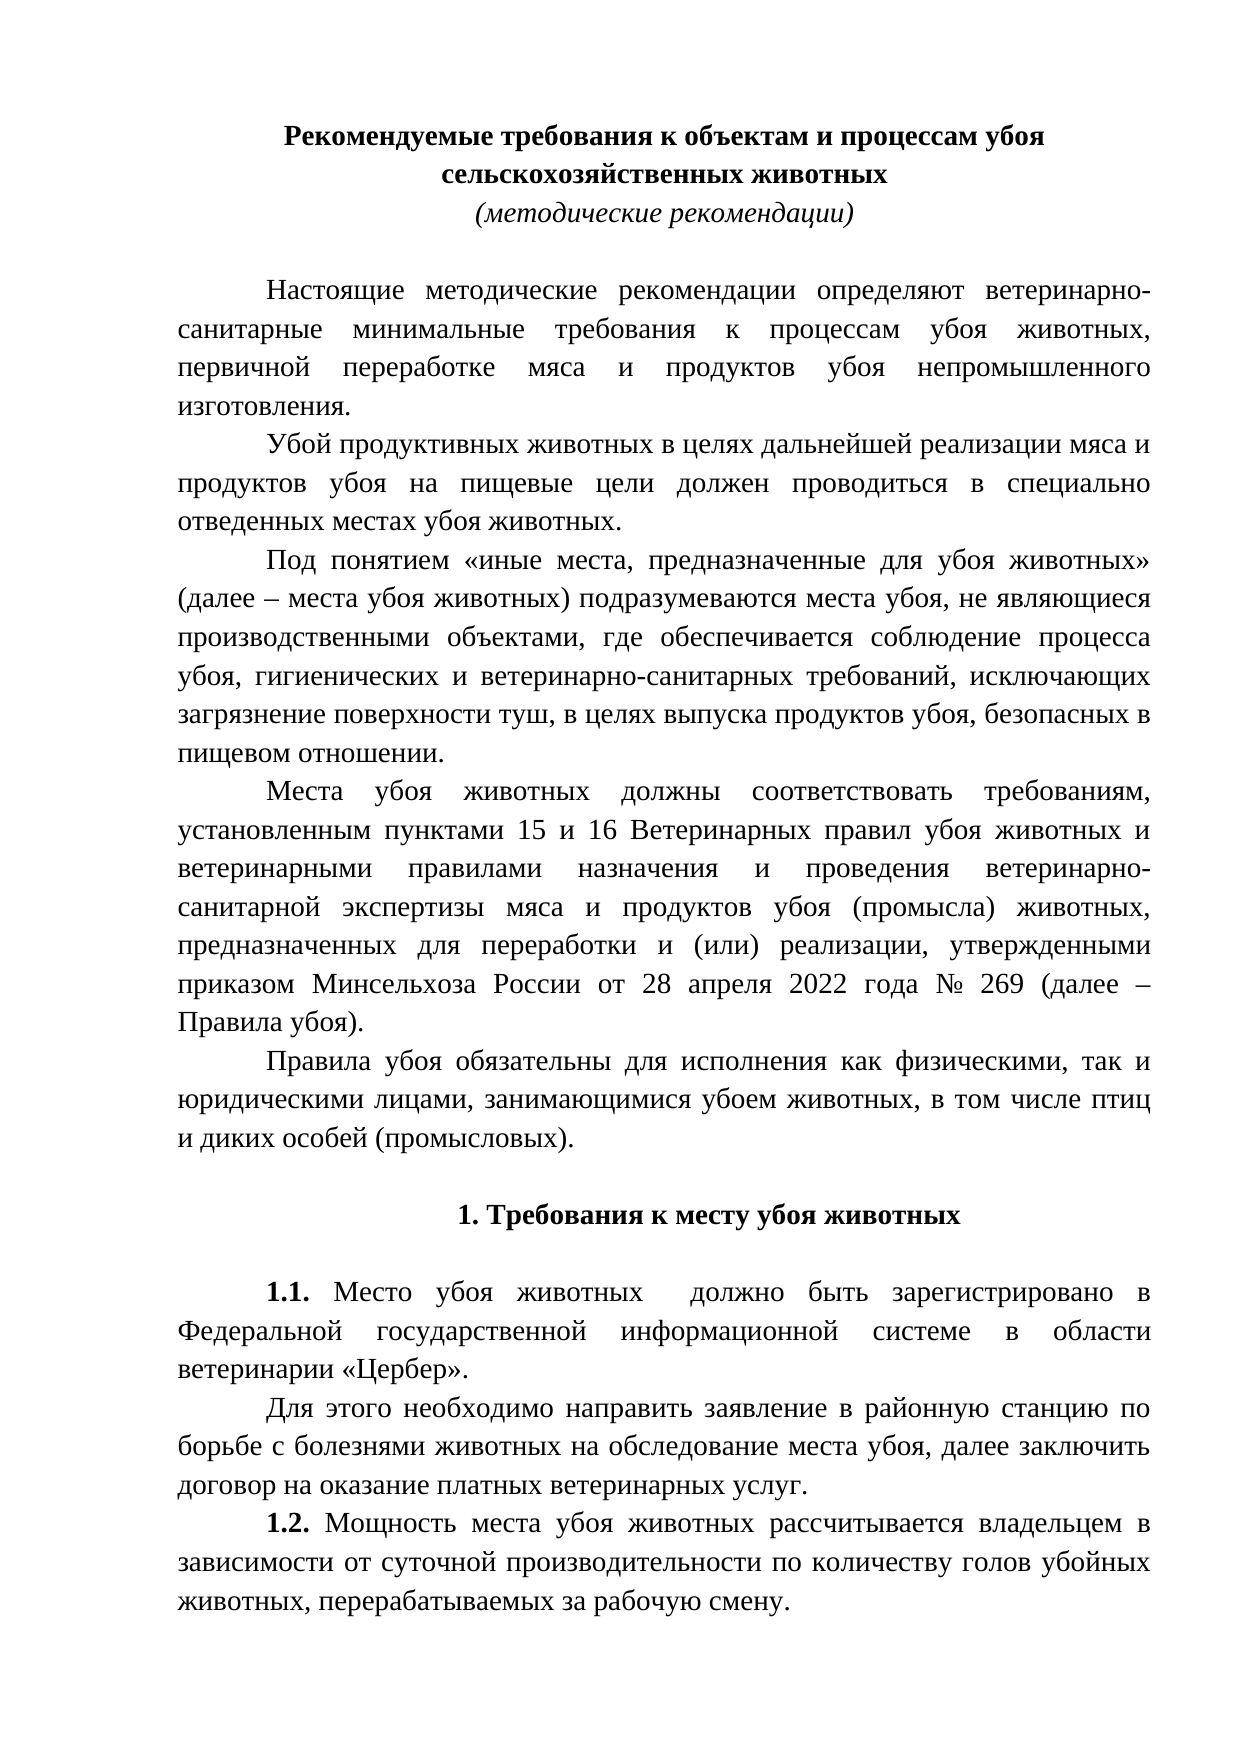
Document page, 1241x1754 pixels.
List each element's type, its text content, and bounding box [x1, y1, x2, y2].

text Настоящие методические рекомендации определяют ветеринарно-санитарные минимальные требования к процессам убоя животных, первичной переработке мяса и продуктов убоя непромышленного изготовления. [177, 272, 1152, 421]
text Места убоя животных должны соответствовать требованиям, установленным пунктами 15 и 16 Ветеринарных правил убоя животных и ветеринарными правилами назначения и проведения ветеринарно-санитарной экспертизы мяса и продуктов убоя (промысла) животных, предназначенных для переработки и (или) реализации, утвержденными приказом Минсельхоза России от 28 апреля 2022 года № 269 (далее – Правила убоя). [177, 773, 1152, 1038]
text 1.1. Место убоя животных должно быть зарегистрировано в Федеральной государственной информационной системе в области ветеринарии «Цербер». [177, 1274, 1152, 1385]
text сельскохозяйственных животных [177, 157, 1152, 190]
text Правила убоя обязательны для исполнения как физическими, так и юридическими лицами, занимающимися убоем животных, в том числе птиц и диких особей (промысловых). [177, 1043, 1152, 1154]
text 1. Требования к месту убоя животных [177, 1197, 1152, 1231]
text Рекомендуемые требования к объектам и процессам убоя [177, 118, 1152, 152]
text Под понятием «иные места, предназначенные для убоя животных» (далее – места убоя животных) подразумеваются места убоя, не являющиеся производственными объектами, где обеспечивается соблюдение процесса убоя, гигиенических и ветеринарно-санитарных требований, исключающих загрязнение поверхности туш, в целях выпуска продуктов убоя, безопасных в пищевом отношении. [177, 542, 1152, 768]
text Для этого необходимо направить заявление в районную станцию по борьбе с болезнями животных на обследование места убоя, далее заключить договор на оказание платных ветеринарных услуг. [177, 1390, 1152, 1501]
text (методические рекомендации) [177, 195, 1152, 229]
text Убой продуктивных животных в целях дальнейшей реализации мяса и продуктов убоя на пищевые цели должен проводиться в специально отведенных местах убоя животных. [177, 426, 1152, 537]
text 1.2. Мощность места убоя животных рассчитывается владельцем в зависимости от суточной производительности по количеству голов убойных животных, перерабатываемых за рабочую смену. [177, 1506, 1152, 1616]
